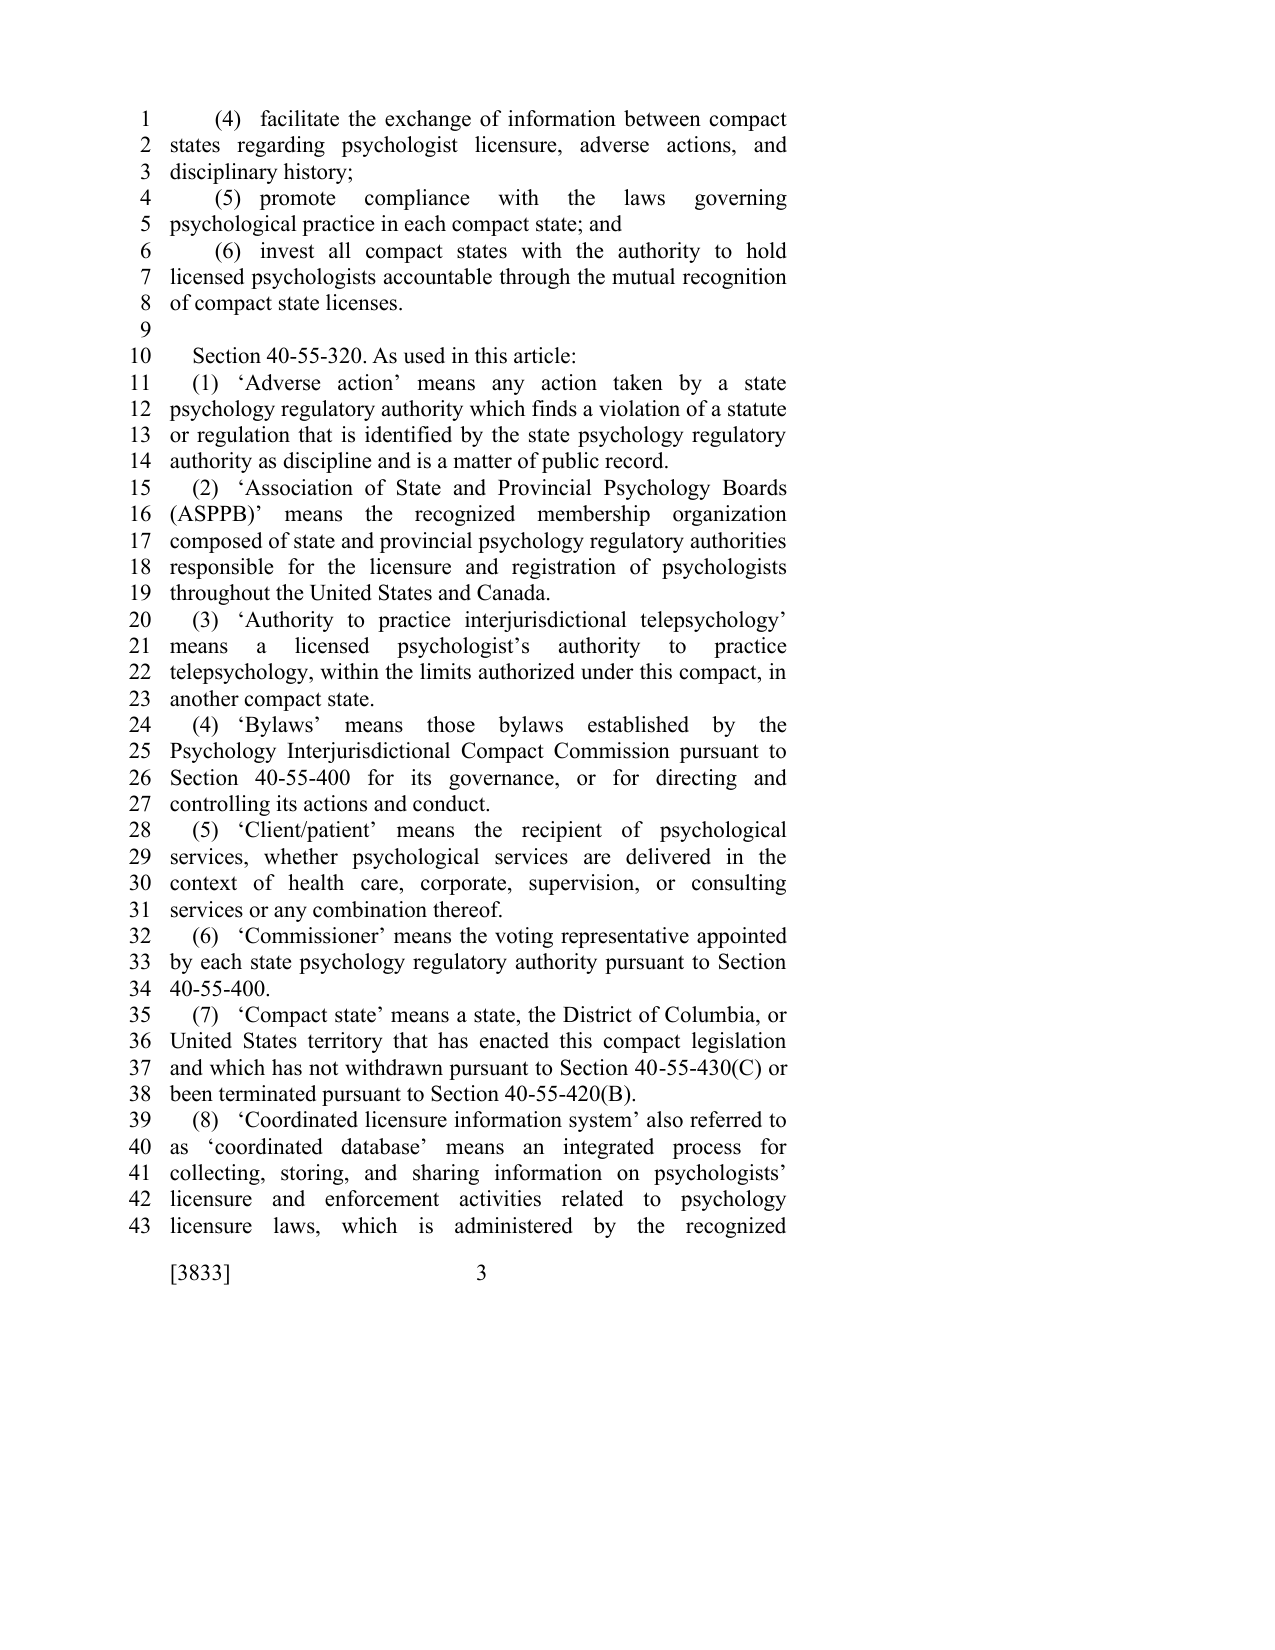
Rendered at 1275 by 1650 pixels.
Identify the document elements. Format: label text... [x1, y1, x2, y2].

text (4) facilitate the exchange of information between compact states regarding psychologist licensure, adverse actions, and disciplinary history; [169, 105, 787, 184]
text (3) ‘Authority to practice interjurisdictional telepsychology’ means a licensed psychologist’s authority to practice telepsychology, within the limits authorized under this compact, in another compact state. [169, 606, 787, 711]
text (5) ‘Client/patient’ means the recipient of psychological services, whether psychological services are delivered in the context of health care, corporate, supervision, or consulting services or any combination thereof. [169, 817, 787, 922]
text (7) ‘Compact state’ means a state, the District of Columbia, or United States territory that has enacted this compact legislation and which has not withdrawn pursuant to Section 40-55-430(C) or been terminated pursuant to Section 40-55-420(B). [169, 1001, 787, 1106]
text (1) ‘Adverse action’ means any action taken by a state psychology regulatory authority which finds a violation of a statute or regulation that is identified by the state psychology regulatory authority as discipline and is a matter of public record. [169, 368, 787, 474]
text (6) ‘Commissioner’ means the voting representative appointed by each state psychology regulatory authority pursuant to Section 40-55-400. [169, 922, 787, 1001]
text Section 40-55-320. As used in this article: [169, 342, 787, 368]
text (4) ‘Bylaws’ means those bylaws established by the Psychology Interjurisdictional Compact Commission pursuant to Section 40-55-400 for its governance, or for directing and controlling its actions and conduct. [169, 711, 787, 817]
text (5) promote compliance with the laws governing psychological practice in each compact state; and [169, 184, 787, 237]
text (6) invest all compact states with the authority to hold licensed psychologists accountable through the mutual recognition of compact state licenses. [169, 237, 787, 316]
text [169, 1106, 787, 1238]
text (2) ‘Association of State and Provincial Psychology Boards (ASPPB)’ means the recognized membership organization composed of state and provincial psychology regulatory authorities responsible for the licensure and registration of psychologists throughout the United States and Canada. [169, 474, 787, 606]
